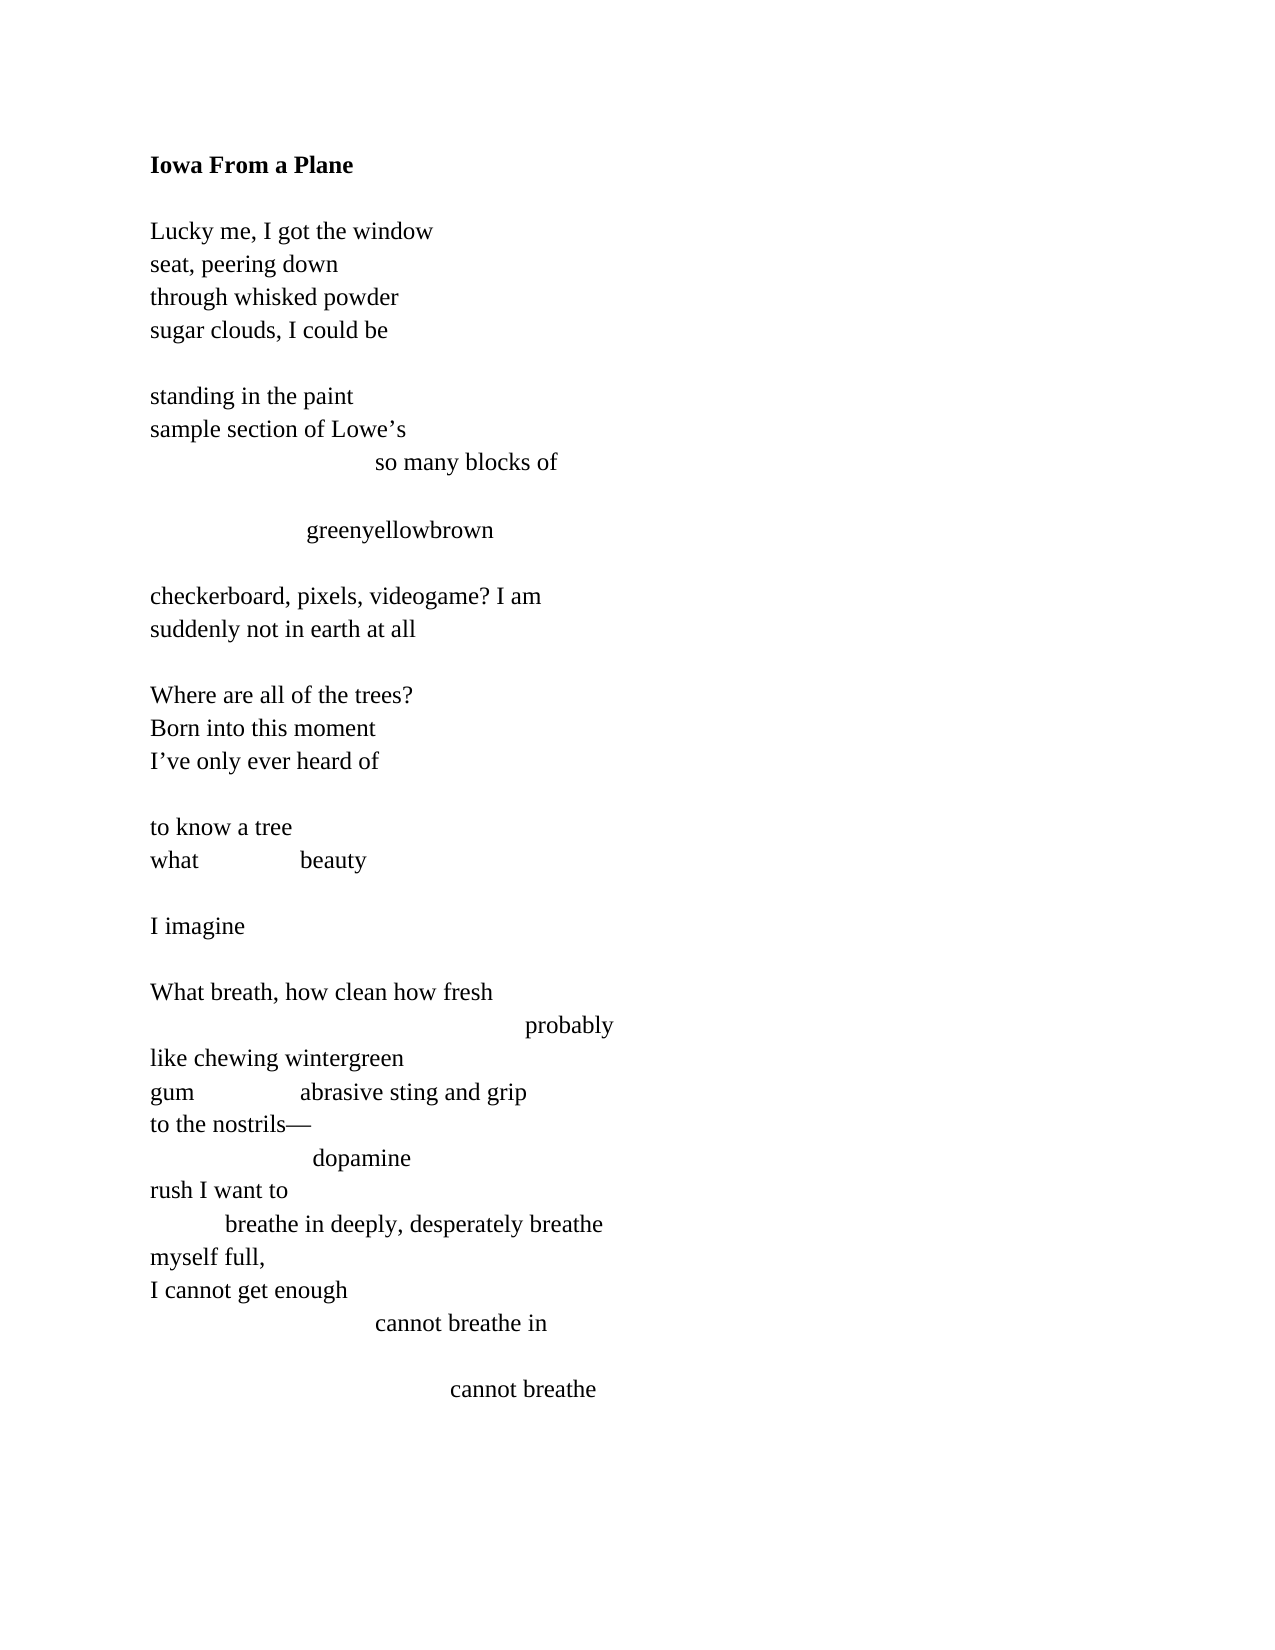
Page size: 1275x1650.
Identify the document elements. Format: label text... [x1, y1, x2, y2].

text sugar clouds, I could be [150, 315, 1125, 344]
text Where are all of the trees? [150, 680, 1125, 709]
text I imagine [150, 911, 1125, 940]
text Born into this moment [150, 713, 1125, 742]
text myself full, [150, 1242, 1125, 1270]
text what beauty [150, 845, 1125, 874]
text seat, peering down [150, 249, 1125, 278]
text gum abrasive sting and grip [150, 1077, 1125, 1105]
text suddenly not in earth at all [150, 614, 1125, 643]
text cannot breathe [375, 1374, 1125, 1402]
text breathe in deeply, desperately breathe [150, 1209, 1125, 1237]
text so many blocks of [300, 447, 1125, 476]
text What breath, how clean how fresh [150, 977, 1125, 1006]
text sample section of Lowe’s [150, 414, 1125, 443]
text rush I want to [150, 1176, 1125, 1204]
text standing in the paint [150, 381, 1125, 410]
text to the nostrils— [150, 1109, 1125, 1138]
text probably [150, 1011, 1125, 1039]
text cannot breathe in [300, 1308, 1125, 1336]
text like chewing wintergreen [150, 1043, 1125, 1072]
text I’ve only ever heard of [150, 746, 1125, 775]
text I cannot get enough [150, 1275, 1125, 1303]
text checkerboard, pixels, videogame? I am [150, 581, 1125, 610]
text Iowa From a Plane [150, 150, 1125, 179]
text through whisked powder [150, 282, 1125, 311]
text dopamine [225, 1143, 1125, 1171]
text Lucky me, I got the window [150, 216, 1125, 245]
text to know a tree [150, 812, 1125, 841]
text greenyellowbrown [300, 515, 1125, 544]
